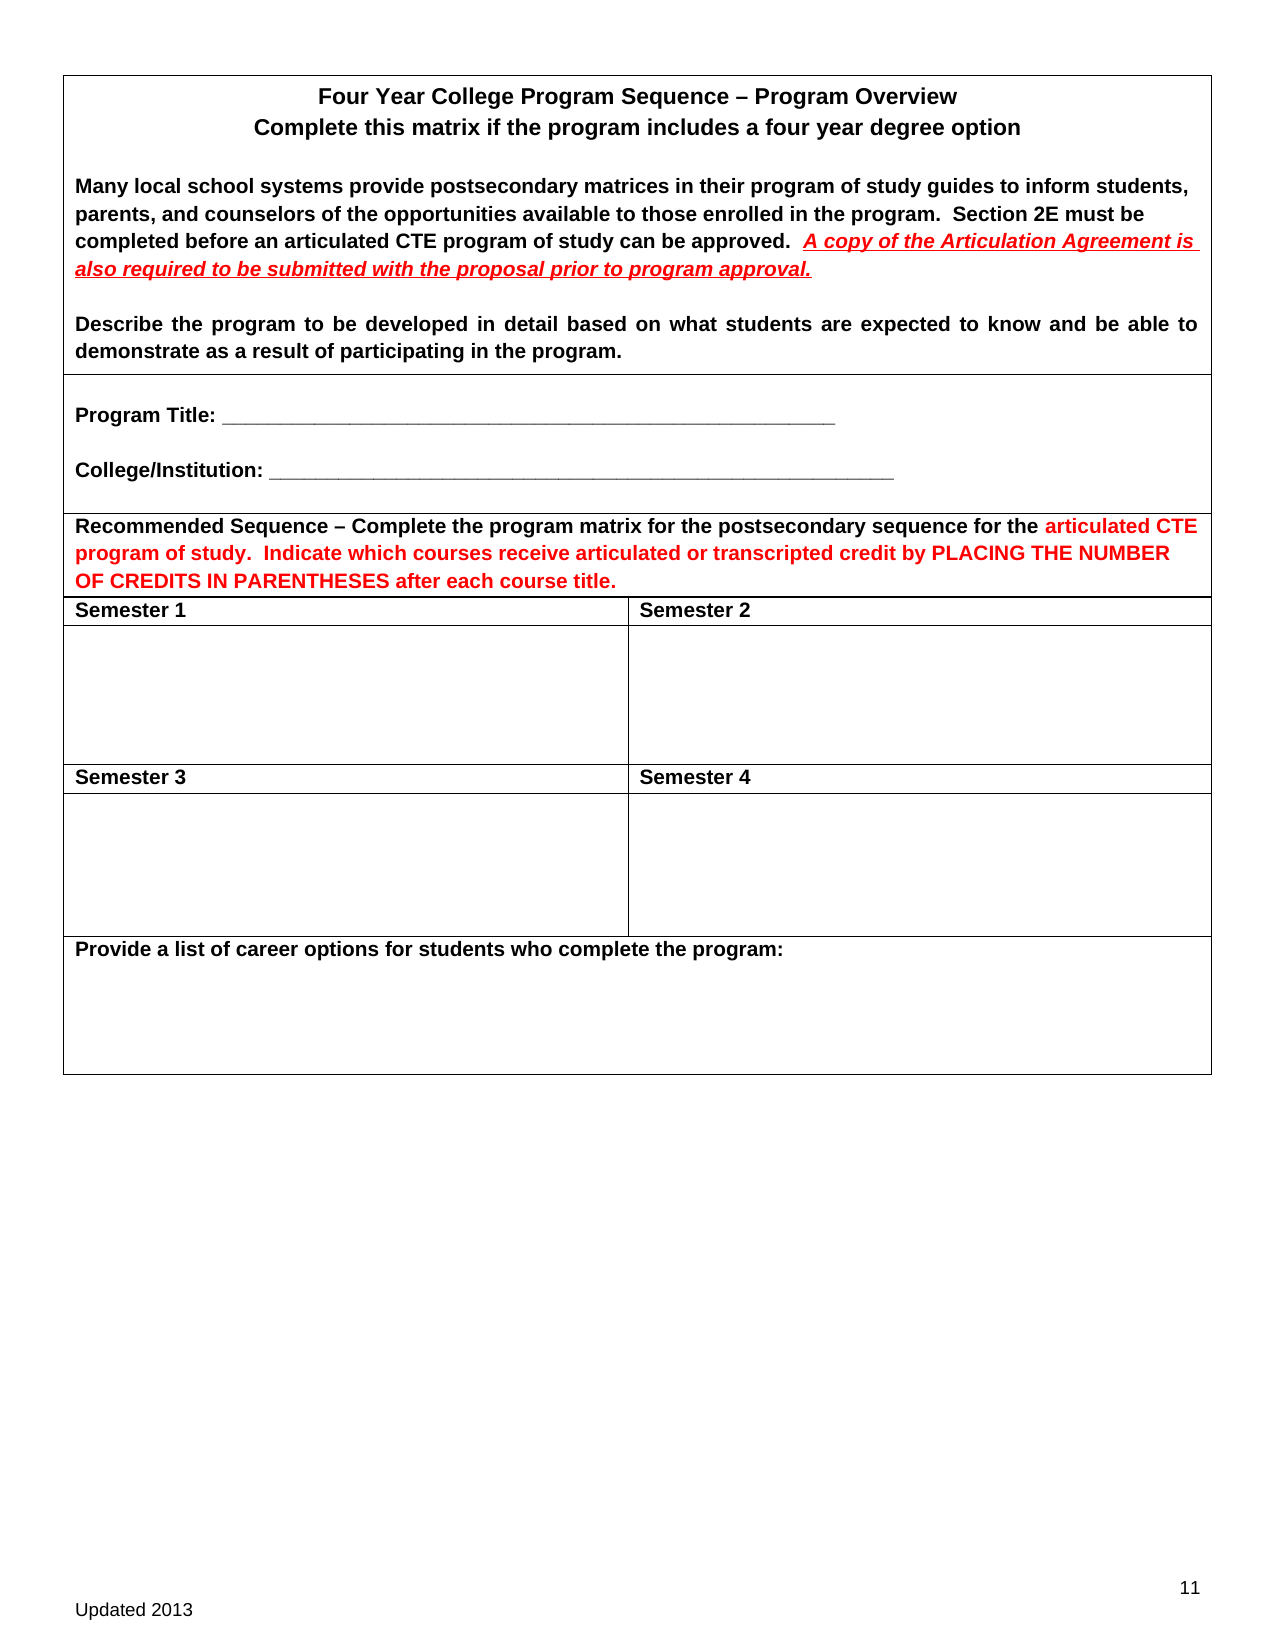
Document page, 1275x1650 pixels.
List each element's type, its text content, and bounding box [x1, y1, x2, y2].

table_header Four Year College Program Sequence – Program Overview Complete this matrix if the program includes a four year degree option Many local school systems provide postsecondary matrices in their program of study guides to inform students, parents, and counselors of the opportunities available to those enrolled in the program. Section 2E must be completed before an articulated CTE program of study can be approved. A copy of the Articulation Agreement is also required to be submitted with the proposal prior to program approval. Describe the program to be developed in detail based on what students are expected to know and be able to demonstrate as a result of participating in the program. [64, 76, 1211, 374]
table_cell Semester 3 [64, 765, 628, 793]
table_cell Program Title: _____________________________________________________ College/Institution: ______________________________________________________ [64, 375, 1211, 512]
table_cell [629, 626, 1211, 764]
table_cell [64, 626, 628, 764]
table_cell Semester 1 [64, 598, 628, 625]
table_cell Semester 2 [629, 598, 1211, 625]
table_cell Recommended Sequence – Complete the program matrix for the postsecondary sequence for the articulated CTE program of study. Indicate which courses receive articulated or transcripted credit by PLACING THE NUMBER OF CREDITS IN PARENTHESES after each course title. [64, 514, 1211, 596]
table_cell [64, 794, 628, 936]
table_cell Semester 4 [629, 765, 1211, 793]
table_cell [629, 794, 1211, 936]
table_cell Provide a list of career options for students who complete the program: [64, 937, 1211, 1074]
